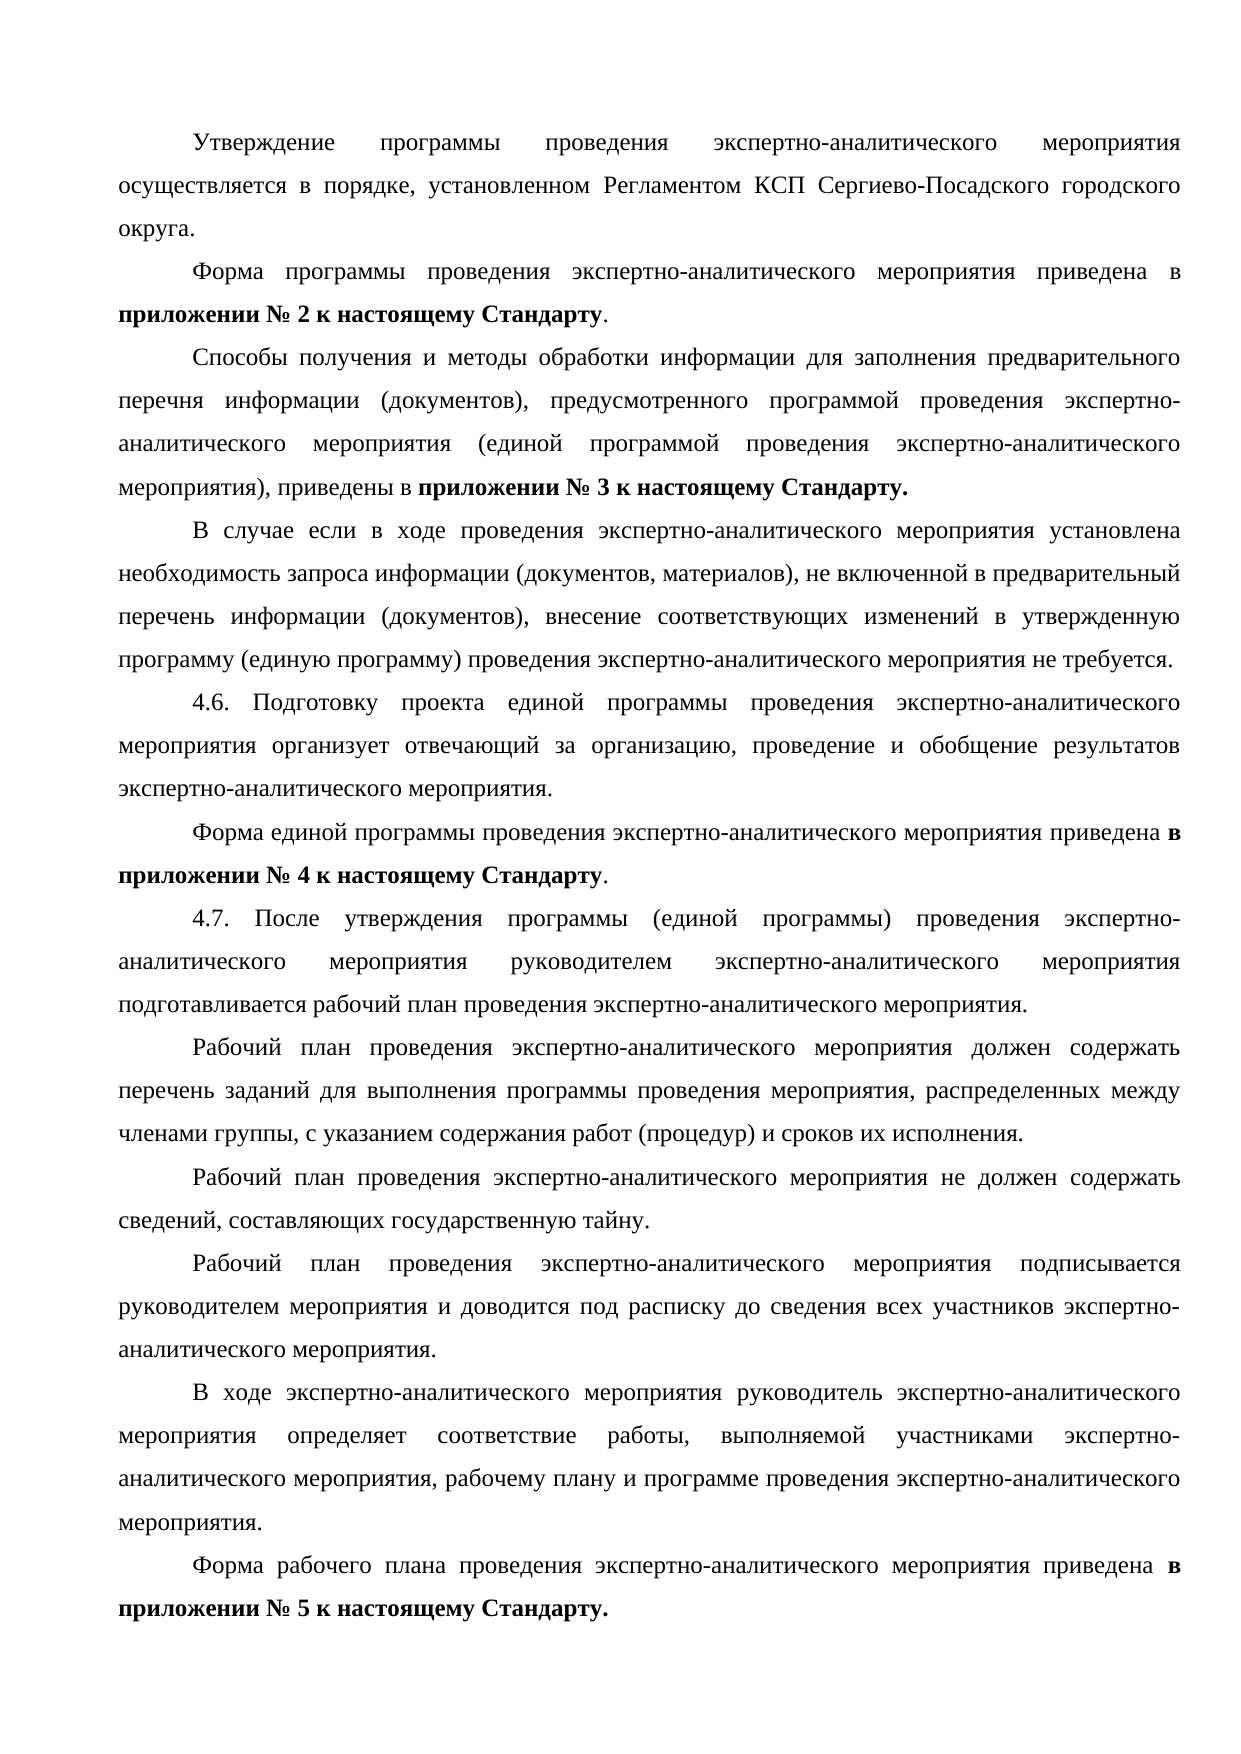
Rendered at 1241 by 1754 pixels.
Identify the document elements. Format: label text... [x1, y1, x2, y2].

text Способы получения и методы обработки информации для заполнения предварительного перечня информации (документов), предусмотренного программой проведения экспертно-аналитического мероприятия (единой программой проведения экспертно-аналитического мероприятия), приведены в приложении № 3 к настоящему Стандарту. [118, 342, 1181, 500]
text Утверждение программы проведения экспертно-аналитического мероприятия осуществляется в порядке, установленном Регламентом КСП Сергиево-Посадского городского округа. [118, 127, 1181, 242]
text Рабочий план проведения экспертно-аналитического мероприятия должен содержать перечень заданий для выполнения программы проведения мероприятия, распределенных между членами группы, с указанием содержания работ (процедур) и сроков их исполнения. [118, 1032, 1181, 1147]
text Рабочий план проведения экспертно-аналитического мероприятия не должен содержать сведений, составляющих государственную тайну. [118, 1162, 1181, 1233]
text 4.6. Подготовку проекта единой программы проведения экспертно-аналитического мероприятия организует отвечающий за организацию, проведение и обобщение результатов экспертно-аналитического мероприятия. [118, 687, 1181, 802]
text В ходе экспертно-аналитического мероприятия руководитель экспертно-аналитического мероприятия определяет соответствие работы, выполняемой участниками экспертно-аналитического мероприятия, рабочему плану и программе проведения экспертно-аналитического мероприятия. [118, 1377, 1181, 1535]
text Форма программы проведения экспертно-аналитического мероприятия приведена в приложении № 2 к настоящему Стандарту. [118, 256, 1181, 328]
text Рабочий план проведения экспертно-аналитического мероприятия подписывается руководителем мероприятия и доводится под расписку до сведения всех участников экспертно-аналитического мероприятия. [118, 1248, 1181, 1363]
text В случае если в ходе проведения экспертно-аналитического мероприятия установлена необходимость запроса информации (документов, материалов), не включенной в предварительный перечень информации (документов), внесение соответствующих изменений в утвержденную программу (единую программу) проведения экспертно-аналитического мероприятия не требуется. [118, 515, 1181, 673]
text Форма единой программы проведения экспертно-аналитического мероприятия приведена в приложении № 4 к настоящему Стандарту. [118, 817, 1181, 888]
text Форма рабочего плана проведения экспертно-аналитического мероприятия приведена в приложении № 5 к настоящему Стандарту. [118, 1550, 1181, 1622]
text 4.7. После утверждения программы (единой программы) проведения экспертно-аналитического мероприятия руководителем экспертно-аналитического мероприятия подготавливается рабочий план проведения экспертно-аналитического мероприятия. [118, 903, 1181, 1018]
